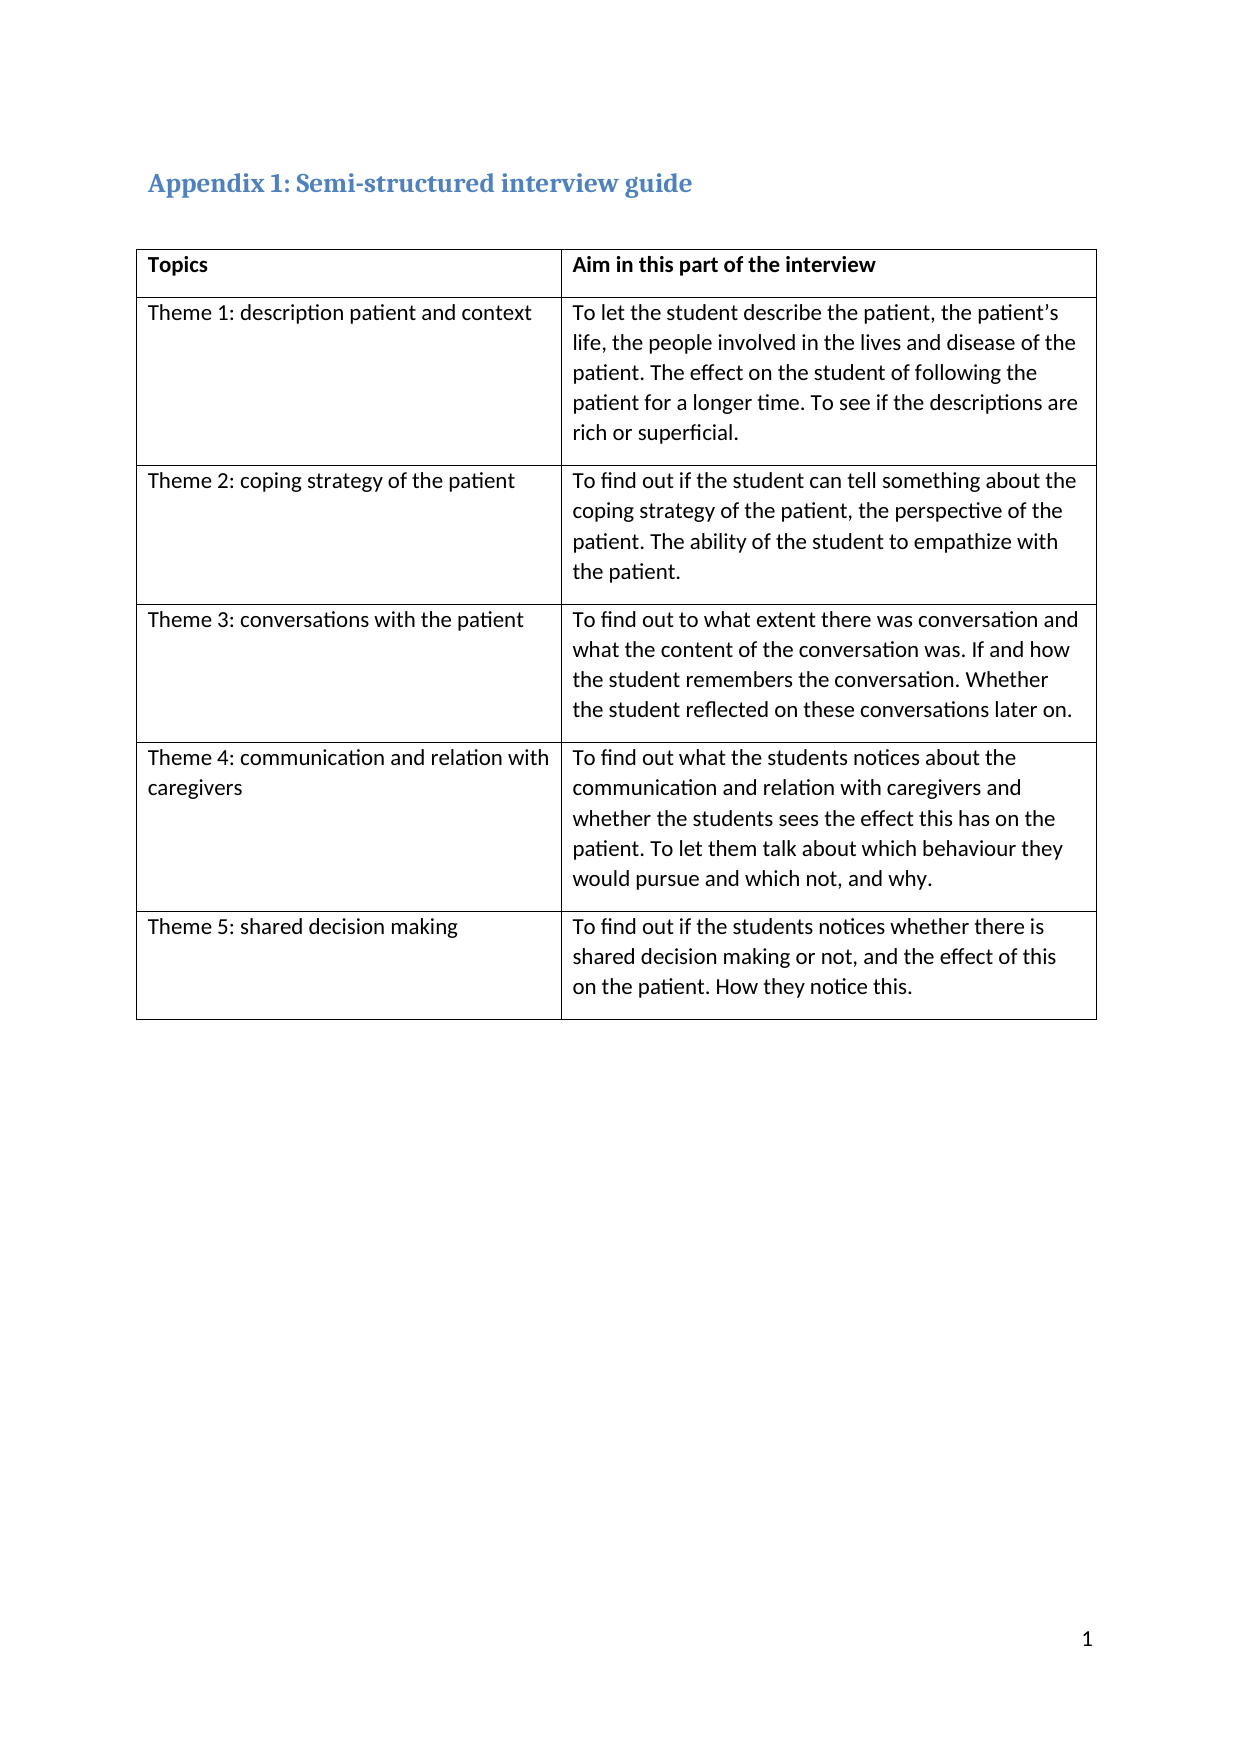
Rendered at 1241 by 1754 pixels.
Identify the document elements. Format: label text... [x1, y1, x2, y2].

table_cell To find out if the student can tell something about the coping strategy of the patient, the perspective of the patient. The ability of the student to empathize with the patient. [562, 466, 1096, 604]
table_cell Theme 2: coping strategy of the patient [137, 466, 561, 604]
table_cell Theme 5: shared decision making [137, 912, 561, 1019]
table_cell Theme 3: conversations with the patient [137, 605, 561, 742]
table_cell Theme 4: communication and relation with caregivers [137, 743, 561, 911]
table_cell To let the student describe the patient, the patient’s life, the people involved in the lives and disease of the patient. The effect on the student of following the patient for a longer time. To see if the descriptions are rich or superficial. [562, 298, 1096, 465]
table_header Aim in this part of the interview [562, 250, 1096, 297]
subtitle Appendix 1: Semi-structured interview guide [148, 168, 1093, 199]
table_cell To find out what the students notices about the communication and relation with caregivers and whether the students sees the effect this has on the patient. To let them talk about which behaviour they would pursue and which not, and why. [562, 743, 1096, 911]
table_cell Theme 1: description patient and context [137, 298, 561, 465]
table_cell To find out if the students notices whether there is shared decision making or not, and the effect of this on the patient. How they notice this. [562, 912, 1096, 1019]
table_header Topics [137, 250, 561, 297]
table_cell To find out to what extent there was conversation and what the content of the conversation was. If and how the student remembers the conversation. Whether the student reflected on these conversations later on. [562, 605, 1096, 742]
